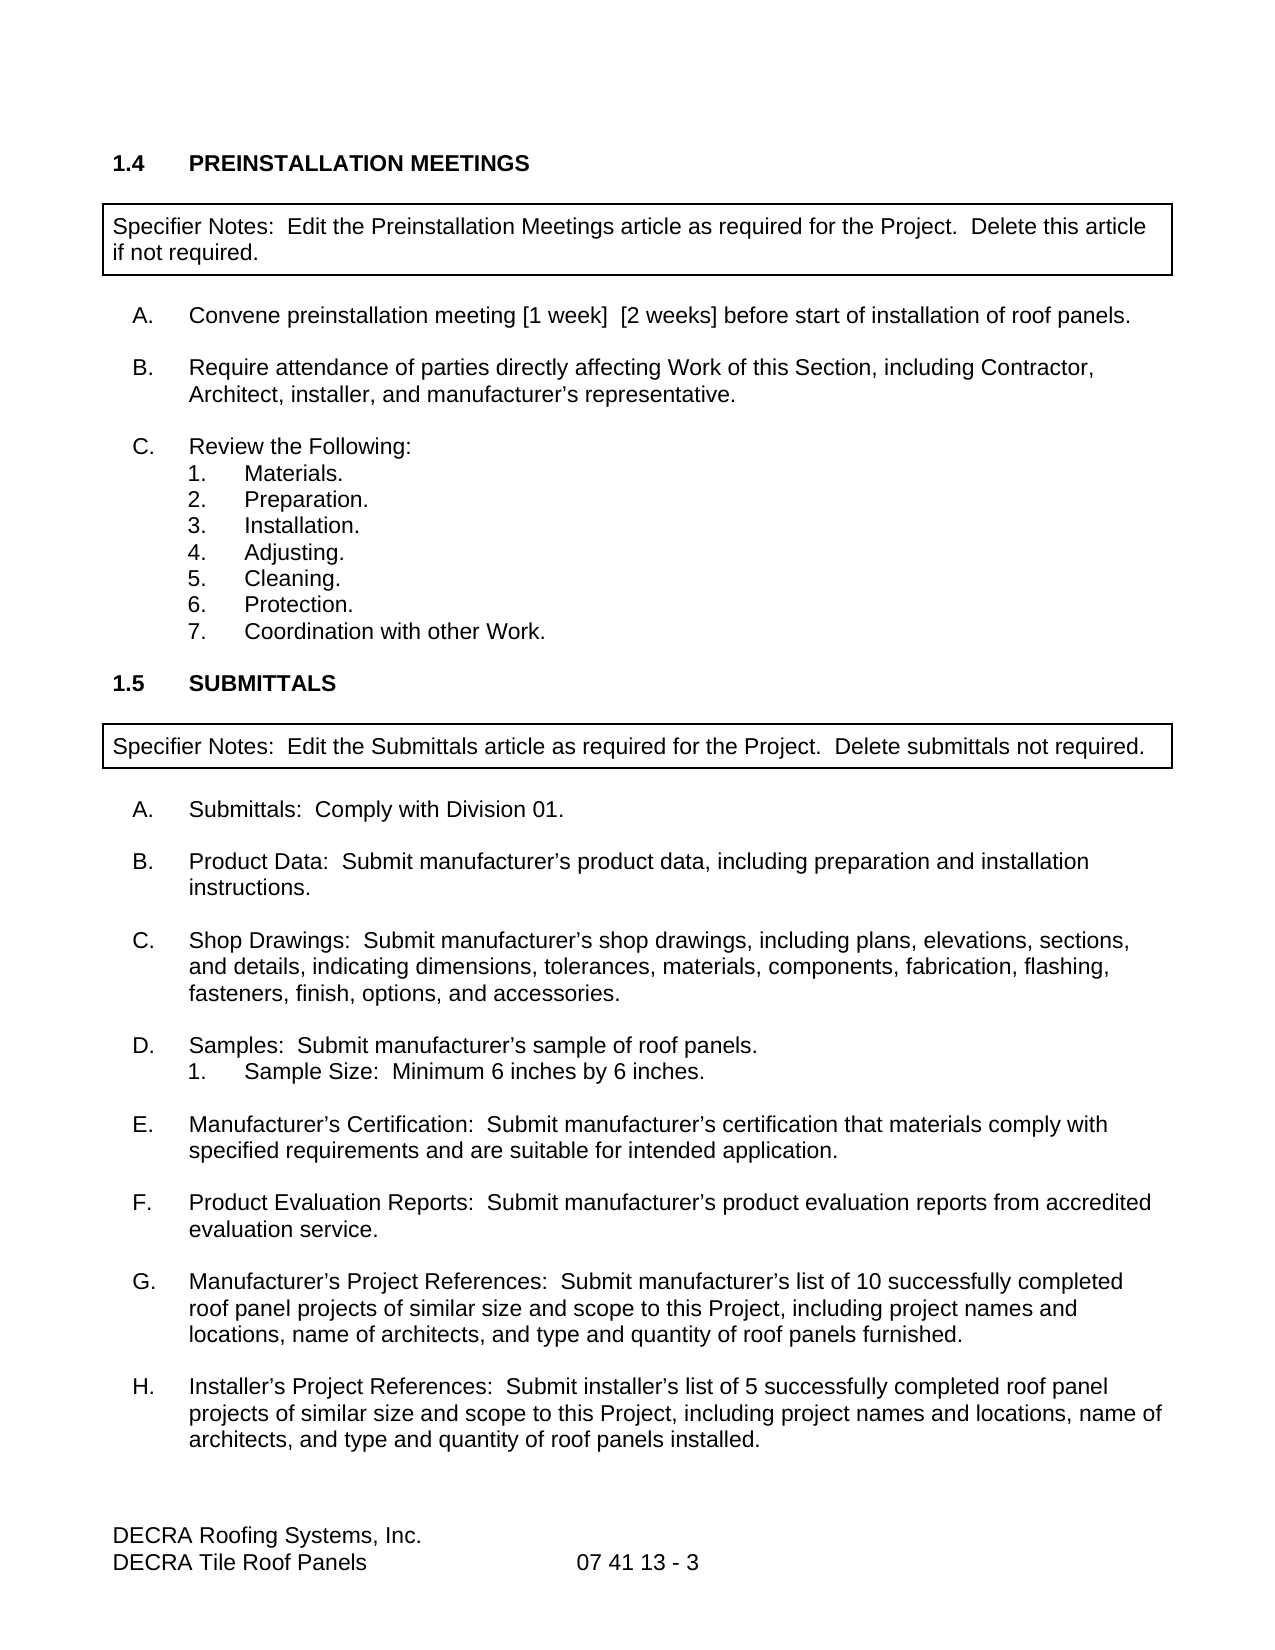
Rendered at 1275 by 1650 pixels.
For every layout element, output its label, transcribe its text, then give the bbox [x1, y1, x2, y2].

subtitle Cleaning. [187, 565, 1162, 591]
subtitle Submittals: Comply with Division 01. [132, 796, 1162, 822]
subtitle Product Data: Submit manufacturer’s product data, including preparation and installation instructions. [132, 848, 1162, 901]
subtitle Installer’s Project References: Submit installer’s list of 5 successfully completed roof panel projects of similar size and scope to this Project, including project names and locations, name of architects, and type and quantity of roof panels installed. [132, 1373, 1162, 1452]
subtitle Installation. [187, 512, 1162, 538]
subtitle Shop Drawings: Submit manufacturer’s shop drawings, including plans, elevations, sections, and details, indicating dimensions, tolerances, materials, components, fabrication, flashing, fasteners, finish, options, and accessories. [132, 927, 1162, 1006]
subtitle Coordination with other Work. [187, 618, 1162, 644]
subtitle Preparation. [187, 486, 1162, 512]
subtitle PREINSTALLATION MEETINGS [112, 150, 1162, 176]
text Specifier Notes: Edit the Preinstallation Meetings article as required for the Project. Delete this article if not required. [104, 205, 1171, 274]
subtitle Review the Following: [132, 433, 1162, 459]
subtitle Require attendance of parties directly affecting Work of this Section, including Contractor, Architect, installer, and manufacturer’s representative. [132, 354, 1162, 407]
subtitle Manufacturer’s Certification: Submit manufacturer’s certification that materials comply with specified requirements and are suitable for intended application. [132, 1111, 1162, 1163]
text Specifier Notes: Edit the Submittals article as required for the Project. Delete submittals not required. [104, 725, 1171, 767]
subtitle SUBMITTALS [112, 670, 1162, 696]
subtitle Manufacturer’s Project References: Submit manufacturer’s list of 10 successfully completed roof panel projects of similar size and scope to this Project, including project names and locations, name of architects, and type and quantity of roof panels furnished. [132, 1268, 1162, 1347]
subtitle Product Evaluation Reports: Submit manufacturer’s product evaluation reports from accredited evaluation service. [132, 1189, 1162, 1242]
subtitle Sample Size: Minimum 6 inches by 6 inches. [187, 1058, 1162, 1084]
subtitle Materials. [187, 459, 1162, 486]
subtitle Convene preinstallation meeting [1 week] [2 weeks] before start of installation of roof panels. [132, 302, 1162, 328]
subtitle Adjusting. [187, 538, 1162, 565]
subtitle Samples: Submit manufacturer’s sample of roof panels. [132, 1032, 1162, 1058]
subtitle Protection. [187, 591, 1162, 618]
